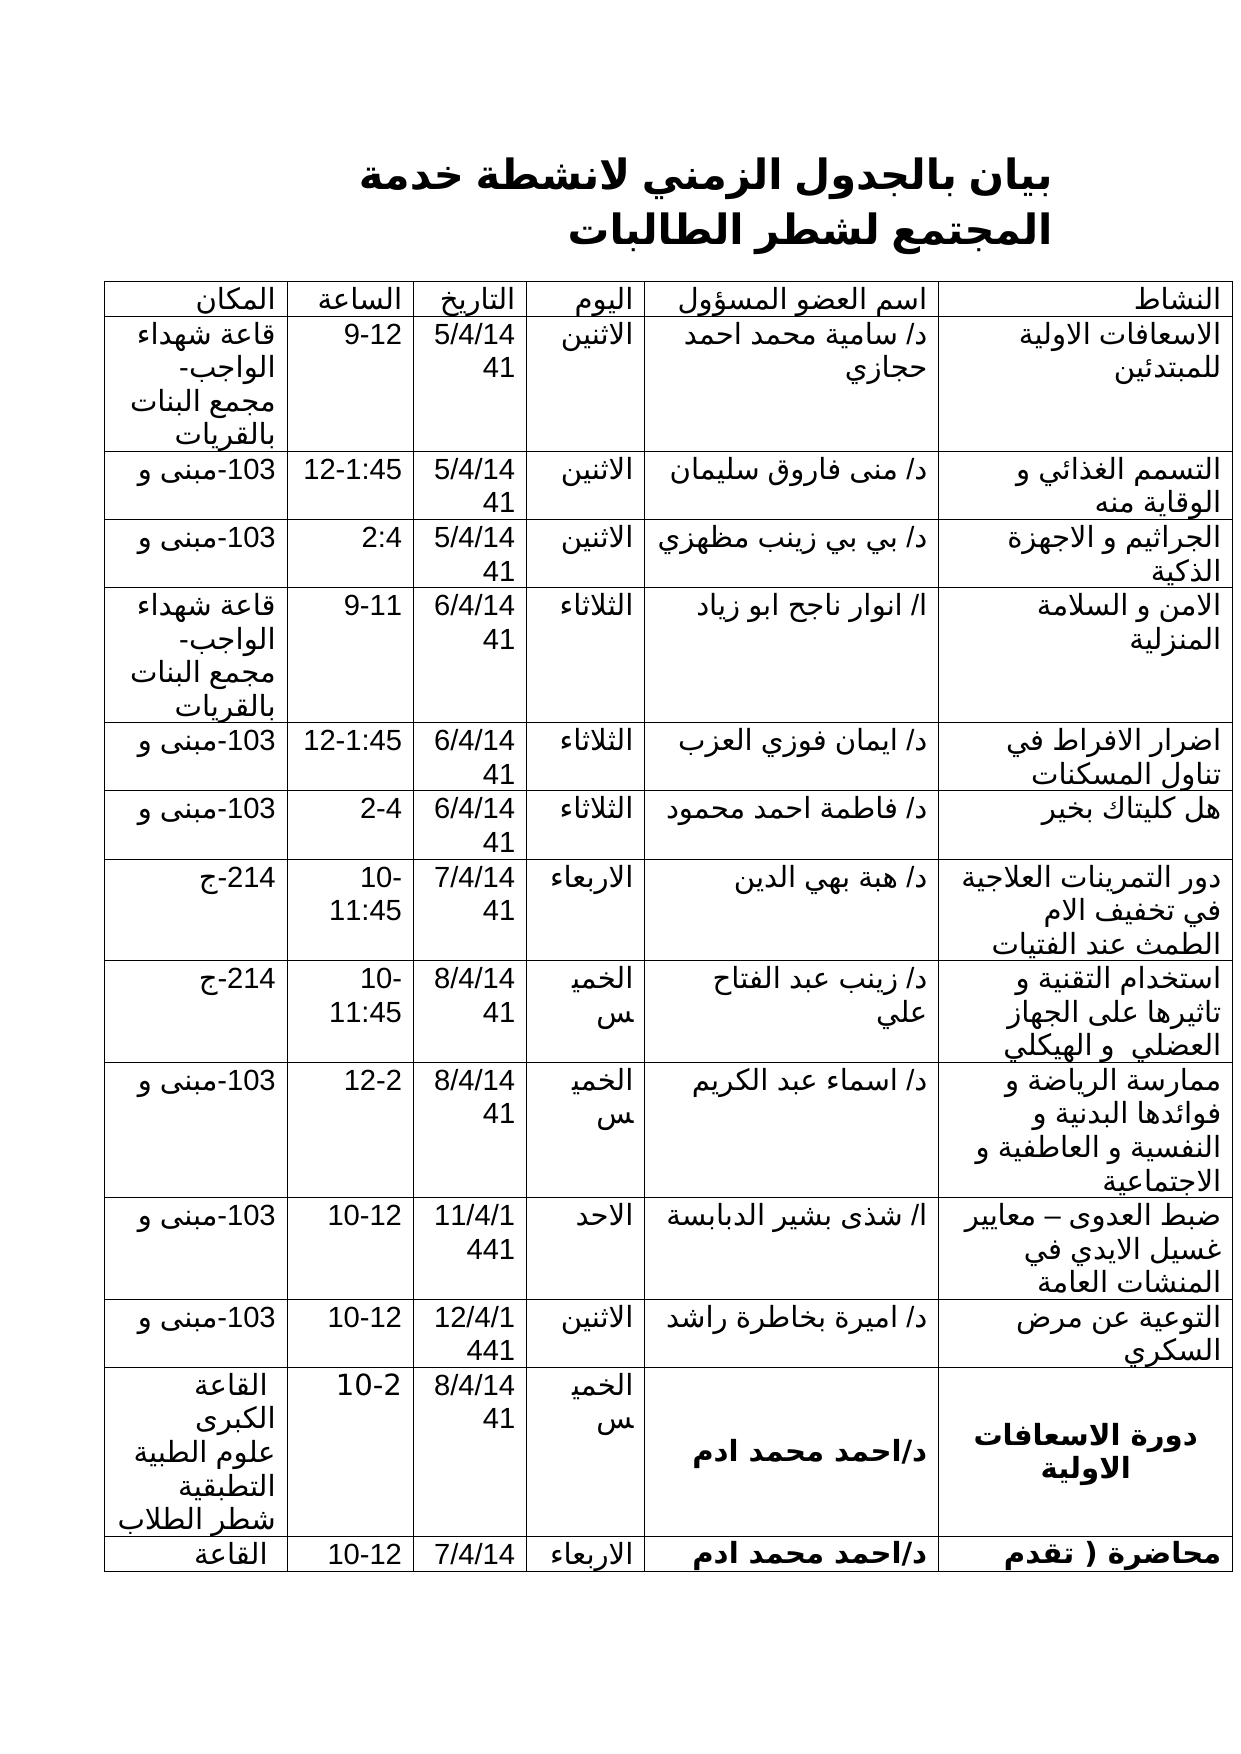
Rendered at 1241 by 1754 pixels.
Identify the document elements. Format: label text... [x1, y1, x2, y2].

table_cell الاثنين [527, 520, 644, 587]
table_cell اضرار الافراط في تناول المسكنات [939, 723, 1232, 790]
table_cell الامن و السلامة المنزلية [939, 588, 1232, 722]
table_cell د/احمد محمد ادم [645, 1368, 938, 1536]
table_cell 8/4/1441 [414, 1368, 526, 1536]
table_cell الاثنين [527, 452, 644, 519]
table_cell 103-مبنى و [105, 1198, 287, 1299]
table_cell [939, 1537, 1232, 1571]
table_cell ا/ شذى بشير الدبابسة [645, 1198, 938, 1299]
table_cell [105, 1368, 287, 1536]
table_cell 103-مبنى و [105, 1300, 287, 1367]
table_cell ا/ انوار ناجح ابو زياد [645, 588, 938, 722]
table_cell 10-12 [288, 1300, 413, 1367]
table_cell 7/4/1441 [414, 860, 526, 960]
table_cell ضبط العدوى – معايير غسيل الايدي في المنشات العامة [939, 1198, 1232, 1299]
table_cell 9-12 [288, 317, 413, 451]
table_cell دورة الاسعافات الاولية [939, 1368, 1232, 1536]
table_cell الثلاثاء [527, 791, 644, 858]
table_cell الاثنين [527, 1300, 644, 1367]
table_cell 10-12 [288, 1198, 413, 1299]
table_cell 103-مبنى و [105, 452, 287, 519]
table_cell 103-مبنى و [105, 1063, 287, 1197]
table_cell 10-2 [288, 1368, 413, 1536]
table_cell د/ بي بي زينب مظهزي [645, 520, 938, 587]
table_cell 5/4/1441 [414, 520, 526, 587]
table_cell الاسعافات الاولية للمبتدئين [939, 317, 1232, 451]
table_cell د/ سامية محمد احمد حجازي [645, 317, 938, 451]
table_cell 10-11:45 [288, 961, 413, 1062]
table_header المكان [105, 282, 287, 316]
table_cell استخدام التقنية و تاثيرها على الجهاز العضلي و الهيكلي [939, 961, 1232, 1062]
table_cell 2-4 [288, 791, 413, 858]
text بيان بالجدول الزمني لانشطة خدمة المجتمع لشطر الطالبات [187, 150, 1053, 253]
table_cell 11/4/1441 [414, 1198, 526, 1299]
table_cell د/ اسماء عبد الكريم [645, 1063, 938, 1197]
table_cell 7/4/1441 [414, 1537, 526, 1571]
table_cell د/ ايمان فوزي العزب [645, 723, 938, 790]
table_cell الثلاثاء [527, 723, 644, 790]
table_cell 103-مبنى و [105, 520, 287, 587]
table_cell د/ اميرة بخاطرة راشد [645, 1300, 938, 1367]
table_cell د/احمد محمد ادم [645, 1537, 938, 1571]
table_cell الخميس [527, 1368, 644, 1536]
table_cell 12-1:45 [288, 723, 413, 790]
table_cell 214-ج [105, 961, 287, 1062]
table_cell د/ هبة بهي الدين [645, 860, 938, 960]
table_header النشاط [939, 282, 1232, 316]
table_cell الثلاثاء [527, 588, 644, 722]
table_cell 6/4/1441 [414, 723, 526, 790]
table_cell 214-ج [105, 860, 287, 960]
table_cell الخميس [527, 1063, 644, 1197]
table_cell 6/4/1441 [414, 791, 526, 858]
table_cell 103-مبنى و [105, 723, 287, 790]
table_cell 103-مبنى و [105, 791, 287, 858]
table_cell الاحد [527, 1198, 644, 1299]
table_cell التسمم الغذائي و الوقاية منه [939, 452, 1232, 519]
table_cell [105, 1537, 287, 1571]
table_cell التوعية عن مرض السكري [939, 1300, 1232, 1367]
table_cell د/ زينب عبد الفتاح علي [645, 961, 938, 1062]
table_cell الجراثيم و الاجهزة الذكية [939, 520, 1232, 587]
table_cell الاربعاء [527, 860, 644, 960]
table_cell قاعة شهداء الواجب- مجمع البنات بالقريات [105, 588, 287, 722]
table_cell 2:4 [288, 520, 413, 587]
table_cell 8/4/1441 [414, 961, 526, 1062]
table_cell 12-2 [288, 1063, 413, 1197]
table_cell قاعة شهداء الواجب- مجمع البنات بالقريات [105, 317, 287, 451]
table_cell 12/4/1441 [414, 1300, 526, 1367]
table_header الساعة [288, 282, 413, 316]
table_cell 6/4/1441 [414, 588, 526, 722]
table_cell 9-11 [288, 588, 413, 722]
table_cell 5/4/1441 [414, 317, 526, 451]
table_header اليوم [527, 282, 644, 316]
table_cell هل كليتاك بخير [939, 791, 1232, 858]
table_cell 10-11:45 [288, 860, 413, 960]
table_cell الاثنين [527, 317, 644, 451]
table_cell 10-12 [288, 1537, 413, 1571]
table_cell الخميس [527, 961, 644, 1062]
table_cell د/ فاطمة احمد محمود [645, 791, 938, 858]
table_cell الاربعاء [527, 1537, 644, 1571]
table_cell د/ منى فاروق سليمان [645, 452, 938, 519]
table_header التاريخ [414, 282, 526, 316]
table_header اسم العضو المسؤول [645, 282, 938, 316]
table_cell ممارسة الرياضة و فوائدها البدنية و النفسية و العاطفية و الاجتماعية [939, 1063, 1232, 1197]
table_cell 5/4/1441 [414, 452, 526, 519]
table_cell 12-1:45 [288, 452, 413, 519]
table_cell دور التمرينات العلاجية في تخفيف الام الطمث عند الفتيات [939, 860, 1232, 960]
table_cell 8/4/1441 [414, 1063, 526, 1197]
